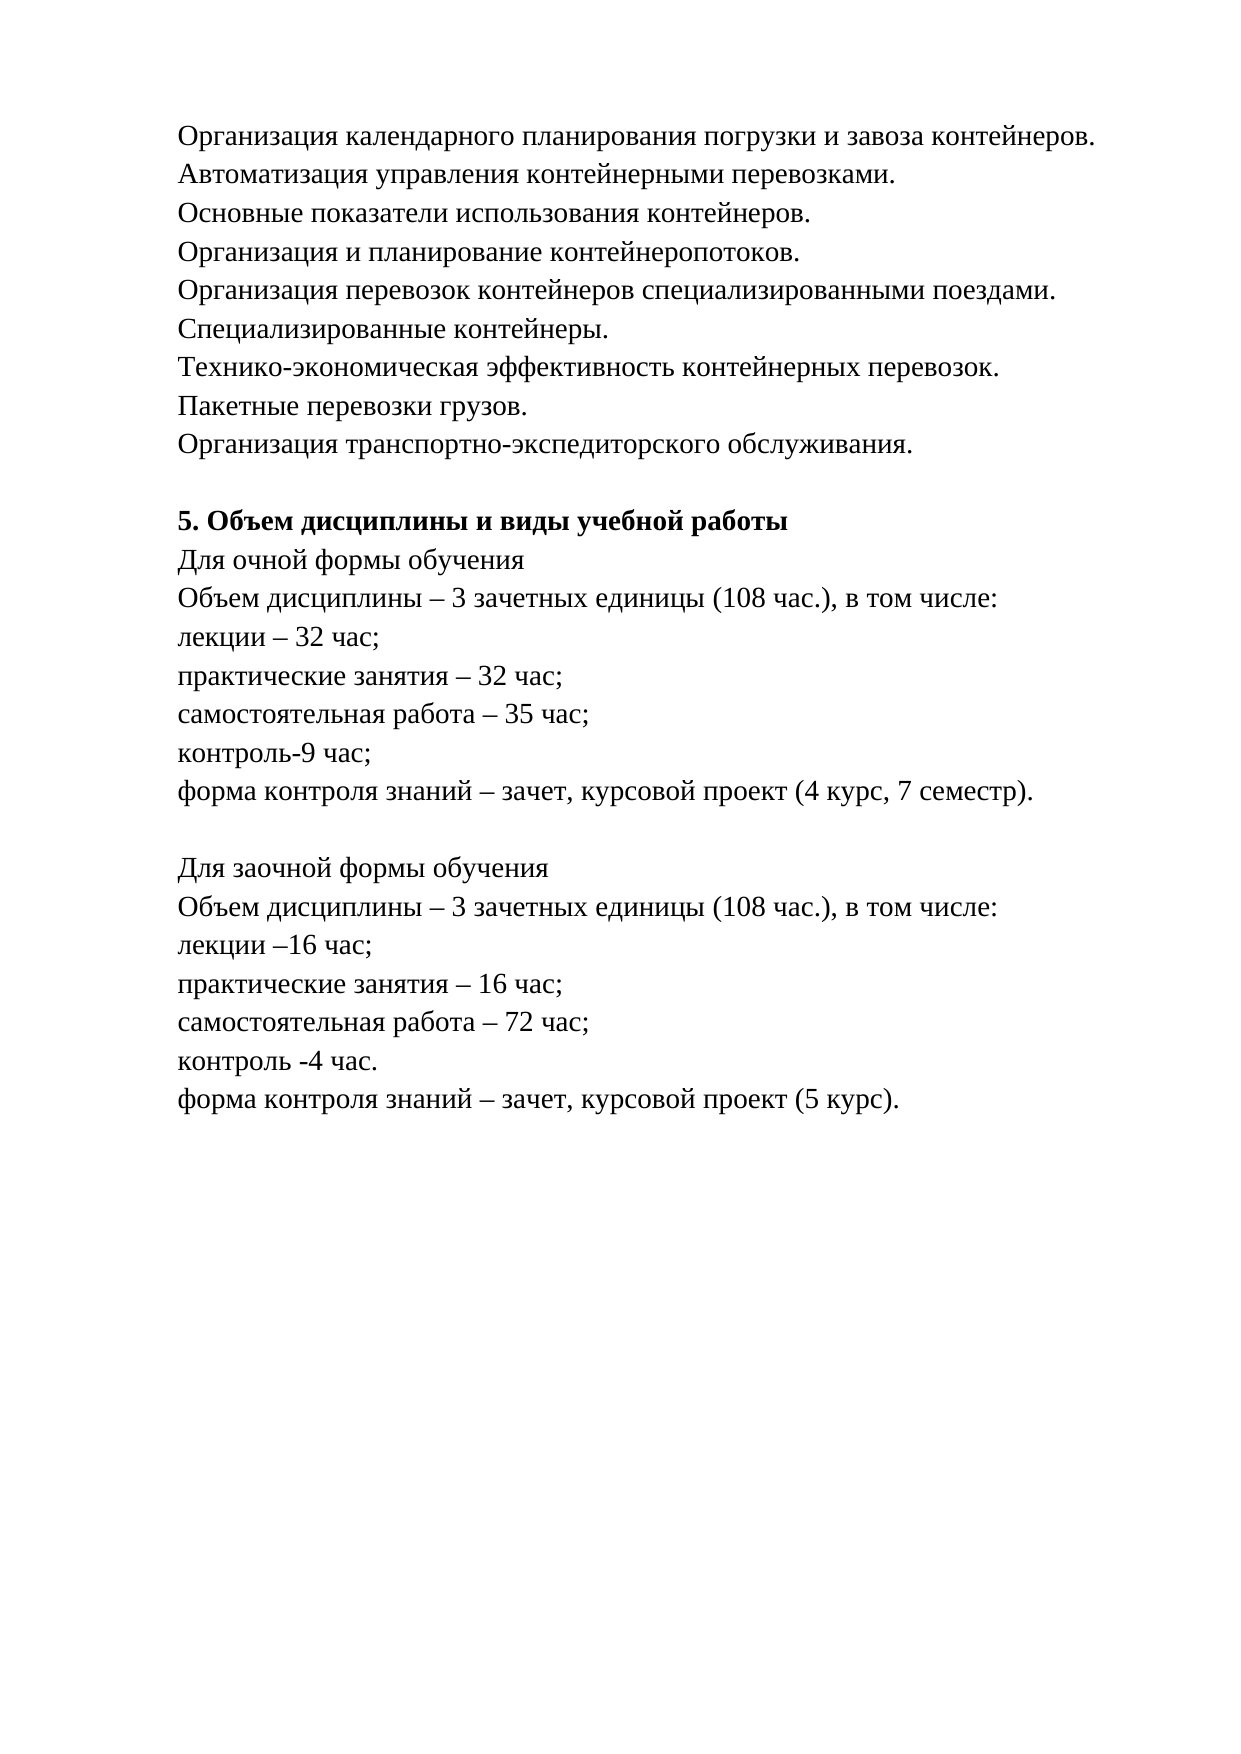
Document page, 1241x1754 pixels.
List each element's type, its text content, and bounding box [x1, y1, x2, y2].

text контроль-9 час; [177, 735, 1152, 768]
text Автоматизация управления контейнерными перевозками. [177, 157, 1152, 190]
text форма контроля знаний – зачет, курсовой проект (5 курс). [177, 1082, 1152, 1115]
text Специализированные контейнеры. [177, 311, 1152, 344]
text практические занятия – 32 час; [177, 658, 1152, 691]
text Для заочной формы обучения [177, 850, 1152, 884]
text Организация календарного планирования погрузки и завоза контейнеров. [177, 118, 1152, 152]
text Объем дисциплины – 3 зачетных единицы (108 час.), в том числе: [177, 889, 1152, 922]
text форма контроля знаний – зачет, курсовой проект (4 курс, 7 семестр). [177, 773, 1152, 807]
text Объем дисциплины – 3 зачетных единицы (108 час.), в том числе: [177, 581, 1152, 614]
text Для очной формы обучения [177, 542, 1152, 576]
text Организация транспортно-экспедиторского обслуживания. [177, 426, 1152, 460]
text 5. Объем дисциплины и виды учебной работы [177, 503, 1152, 537]
text практические занятия – 16 час; [177, 966, 1152, 999]
text самостоятельная работа – 35 час; [177, 696, 1152, 730]
text Технико-экономическая эффективность контейнерных перевозок. [177, 349, 1152, 383]
text Пакетные перевозки грузов. [177, 388, 1152, 421]
text самостоятельная работа – 72 час; [177, 1004, 1152, 1038]
text лекции –16 час; [177, 927, 1152, 961]
text Организация перевозок контейнеров специализированными поездами. [177, 272, 1152, 306]
text контроль -4 час. [177, 1043, 1152, 1077]
text Организация и планирование контейнеропотоков. [177, 234, 1152, 267]
text Основные показатели использования контейнеров. [177, 195, 1152, 229]
text лекции – 32 час; [177, 619, 1152, 653]
